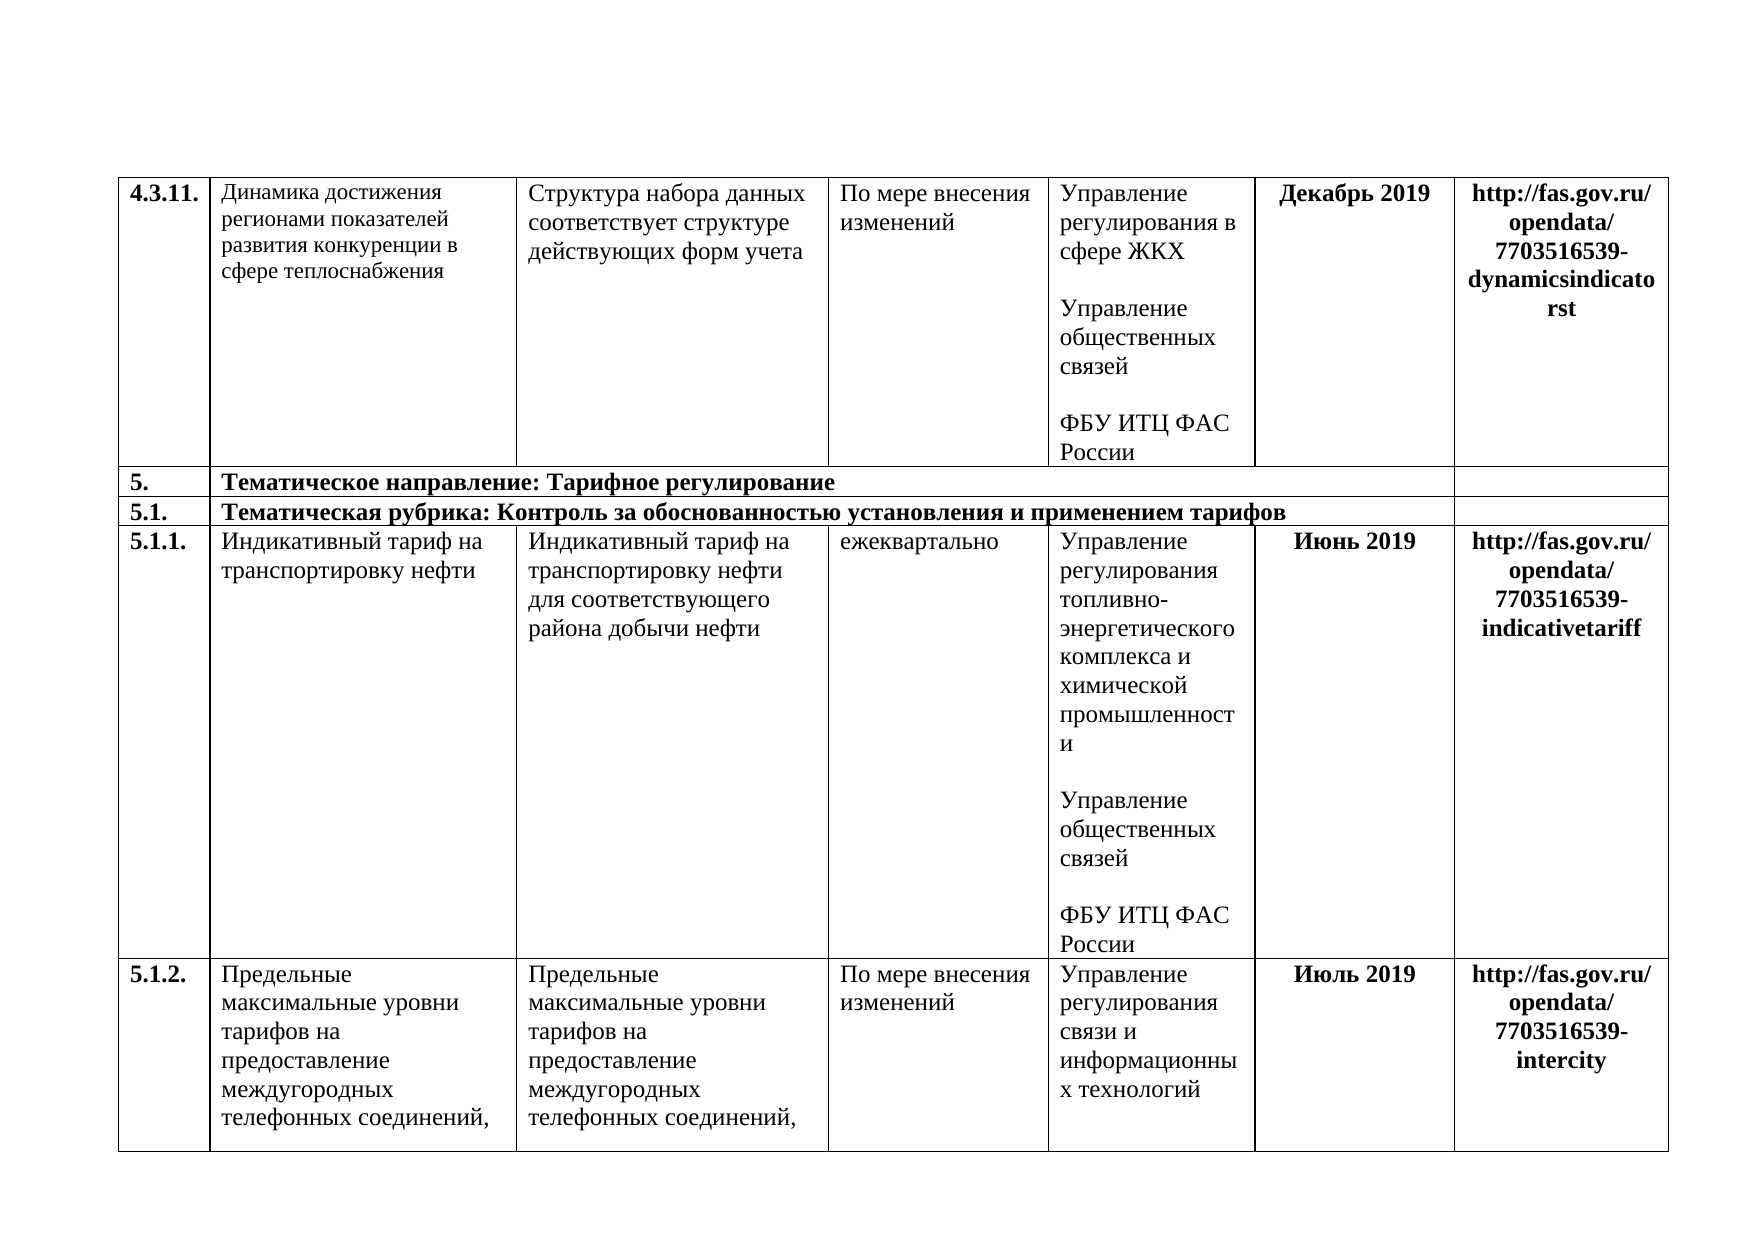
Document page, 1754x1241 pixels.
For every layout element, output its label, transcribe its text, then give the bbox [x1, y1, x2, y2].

table_cell Управление регулирования топливно-энергетического комплекса и химической промышленности Управление общественных связей ФБУ ИТЦ ФАС России [1049, 526, 1254, 958]
table_cell ежеквартально [829, 526, 1048, 958]
table_cell Динамика достижения регионами показателей развития конкуренции в сфере теплоснабжения [211, 178, 516, 466]
table_cell 5.1. [119, 497, 209, 525]
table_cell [211, 959, 516, 1151]
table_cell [517, 959, 828, 1151]
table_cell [829, 178, 1048, 466]
table_cell [1455, 497, 1668, 525]
table_cell Индикативный тариф на транспортировку нефти для соответствующего района добычи нефти [517, 526, 828, 958]
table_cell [1455, 959, 1668, 1151]
table_cell Тематическая рубрика: Контроль за обоснованностью установления и применением тарифов [211, 497, 1454, 525]
table_cell http://fas.gov.ru/opendata/7703516539-indicativetariff [1455, 526, 1668, 958]
table_cell Индикативный тариф на транспортировку нефти [211, 526, 516, 958]
table_cell Декабрь 2019 [1256, 178, 1454, 466]
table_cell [1049, 959, 1254, 1151]
table_cell 5.1.2. [119, 959, 209, 1151]
table_cell Июль 2019 [1256, 959, 1454, 1151]
table_cell [1455, 467, 1668, 496]
table_cell 5. [119, 467, 209, 496]
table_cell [1049, 178, 1254, 466]
table_cell 5.1.1. [119, 526, 209, 958]
table_cell Июнь 2019 [1256, 526, 1454, 958]
table_cell http://fas.gov.ru/opendata/7703516539-dynamicsindicatorst [1455, 178, 1668, 466]
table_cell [517, 178, 828, 466]
table_cell Тематическое направление: Тарифное регулирование [211, 467, 1454, 496]
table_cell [829, 959, 1048, 1151]
table_cell 4.3.11. [119, 178, 209, 466]
